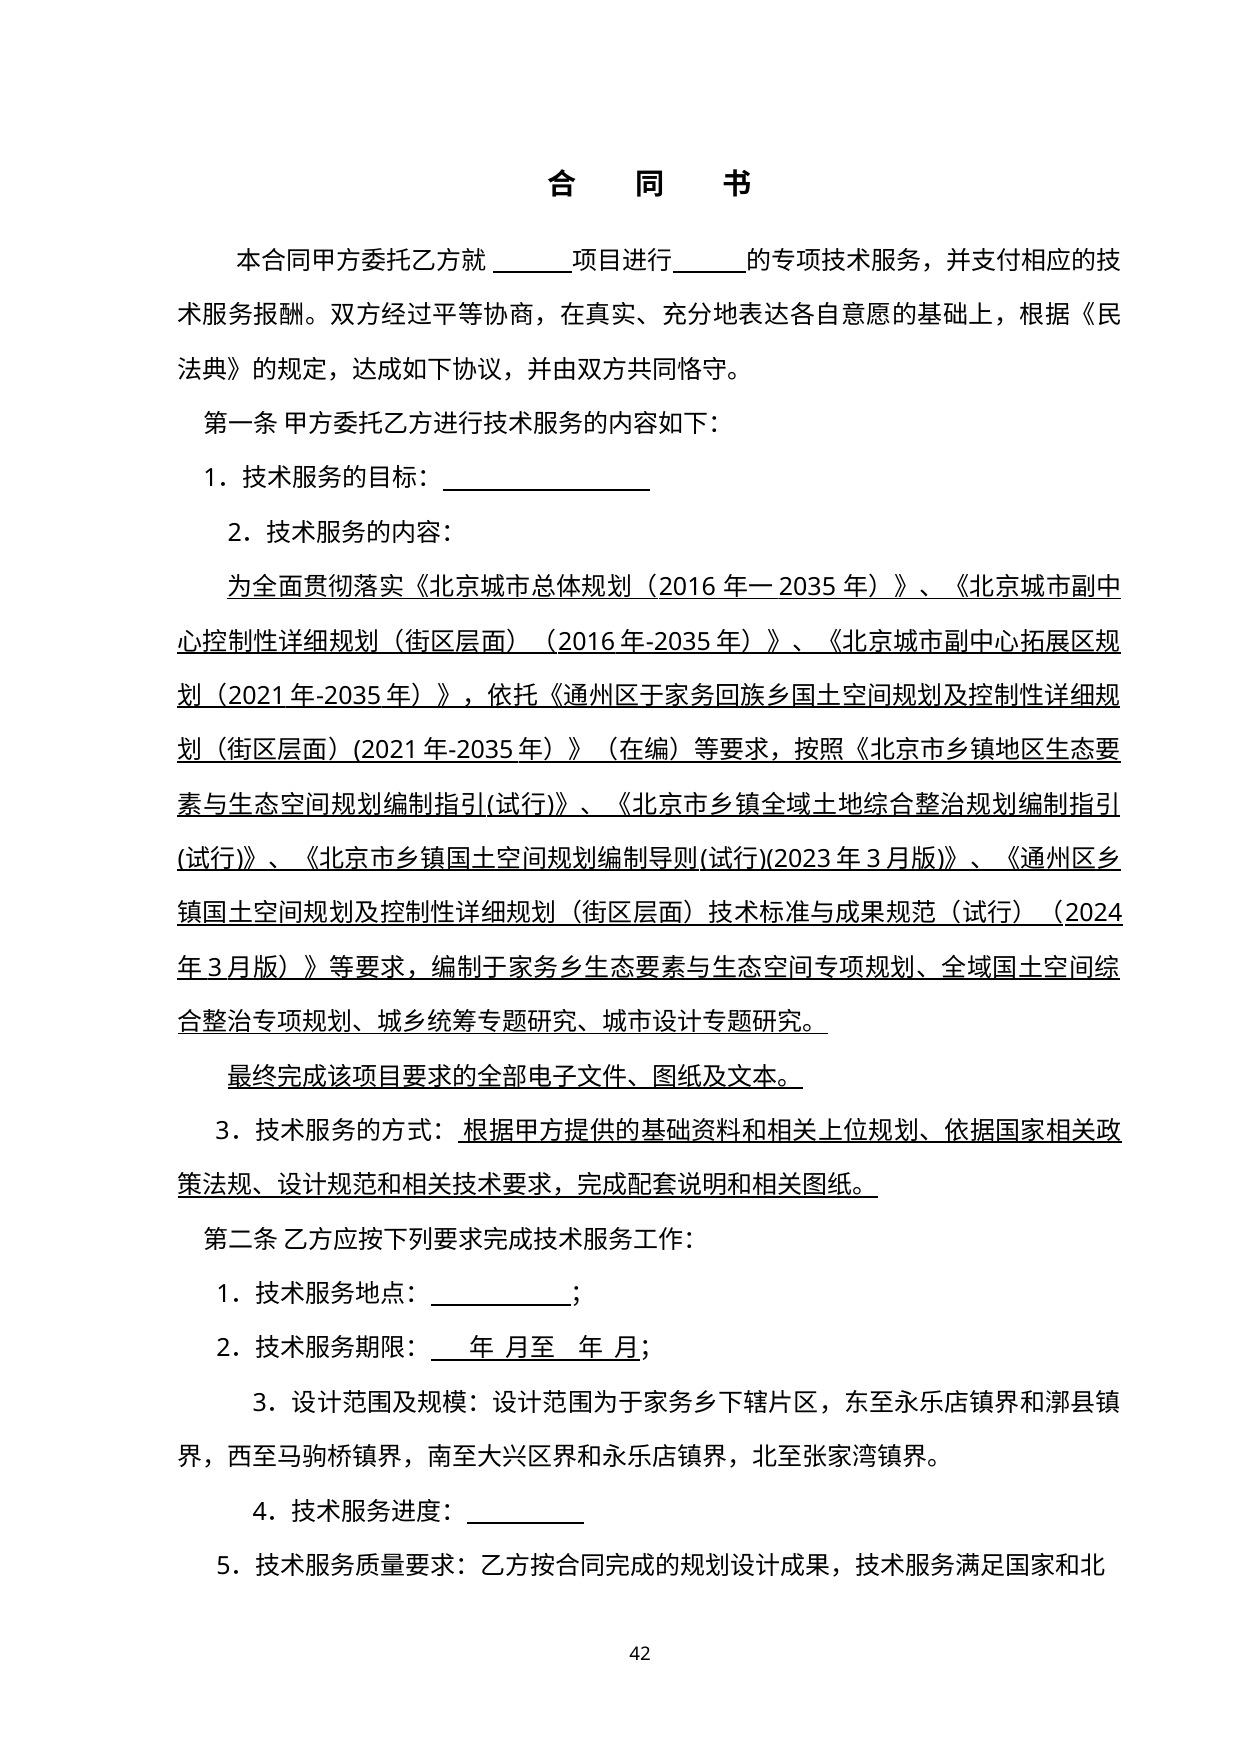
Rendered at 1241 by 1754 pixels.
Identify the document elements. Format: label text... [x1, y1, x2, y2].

text 3．技术服务的方式： 根据甲方提供的基础资料和相关上位规划、依据国家相关政策法规、设计规范和相关技术要求，完成配套说明和相关图纸。 [177, 1110, 1122, 1201]
text 2．技术服务的内容： [177, 512, 1122, 548]
text 4．技术服务进度： [177, 1491, 1122, 1527]
text 3．设计范围及规模：设计范围为于家务乡下辖片区，东至永乐店镇界和漷县镇界，西至马驹桥镇界，南至大兴区界和永乐店镇界，北至张家湾镇界。 [177, 1382, 1122, 1473]
text 合 同 书 [177, 160, 1122, 202]
text 1．技术服务的目标： [177, 458, 1122, 494]
text 本合同甲方委托乙方就 项目进行 的专项技术服务，并支付相应的技术服务报酬。双方经过平等协商，在真实、充分地表达各自意愿的基础上，根据《民法典》的规定，达成如下协议，并由双方共同恪守。 [177, 240, 1122, 385]
text 第二条 乙方应按下列要求完成技术服务工作： [177, 1219, 1122, 1255]
text 第一条 甲方委托乙方进行技术服务的内容如下： [177, 403, 1122, 440]
text 2．技术服务期限： 年 月至 年 月； [177, 1328, 1122, 1364]
text 为全面贯彻落实《北京城市总体规划（2016 年一2035 年）》、《北京城市副中心控制性详细规划（街区层面）（2016年-2035年）》、《北京城市副中心拓展区规划（2021年-2035年）》，依托《通州区于家务回族乡国土空间规划及控制性详细规划（街区层面）(2021年-2035年）》（在编）等要求，按照《北京市乡镇地区生态要素与生态空间规划编制指引(试行)》、《北京市乡镇全域土地综合整治规划编制指引(试行)》、《北京市乡镇国土空间规划编制导则(试行)(2023年3月版)》、《通州区乡镇国土空间规划及控制性详细规划（街区层面）技术标准与成果规范（试行）（2024年3月版）》等要求，编制于家务乡生态要素与生态空间专项规划、全域国土空间综合整治专项规划、城乡统筹专题研究、城市设计专题研究。 [177, 567, 1122, 1038]
text 最终完成该项目要求的全部电子文件、图纸及文本。 [177, 1056, 1122, 1092]
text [177, 1545, 1122, 1582]
text 1．技术服务地点： ； [177, 1273, 1122, 1310]
